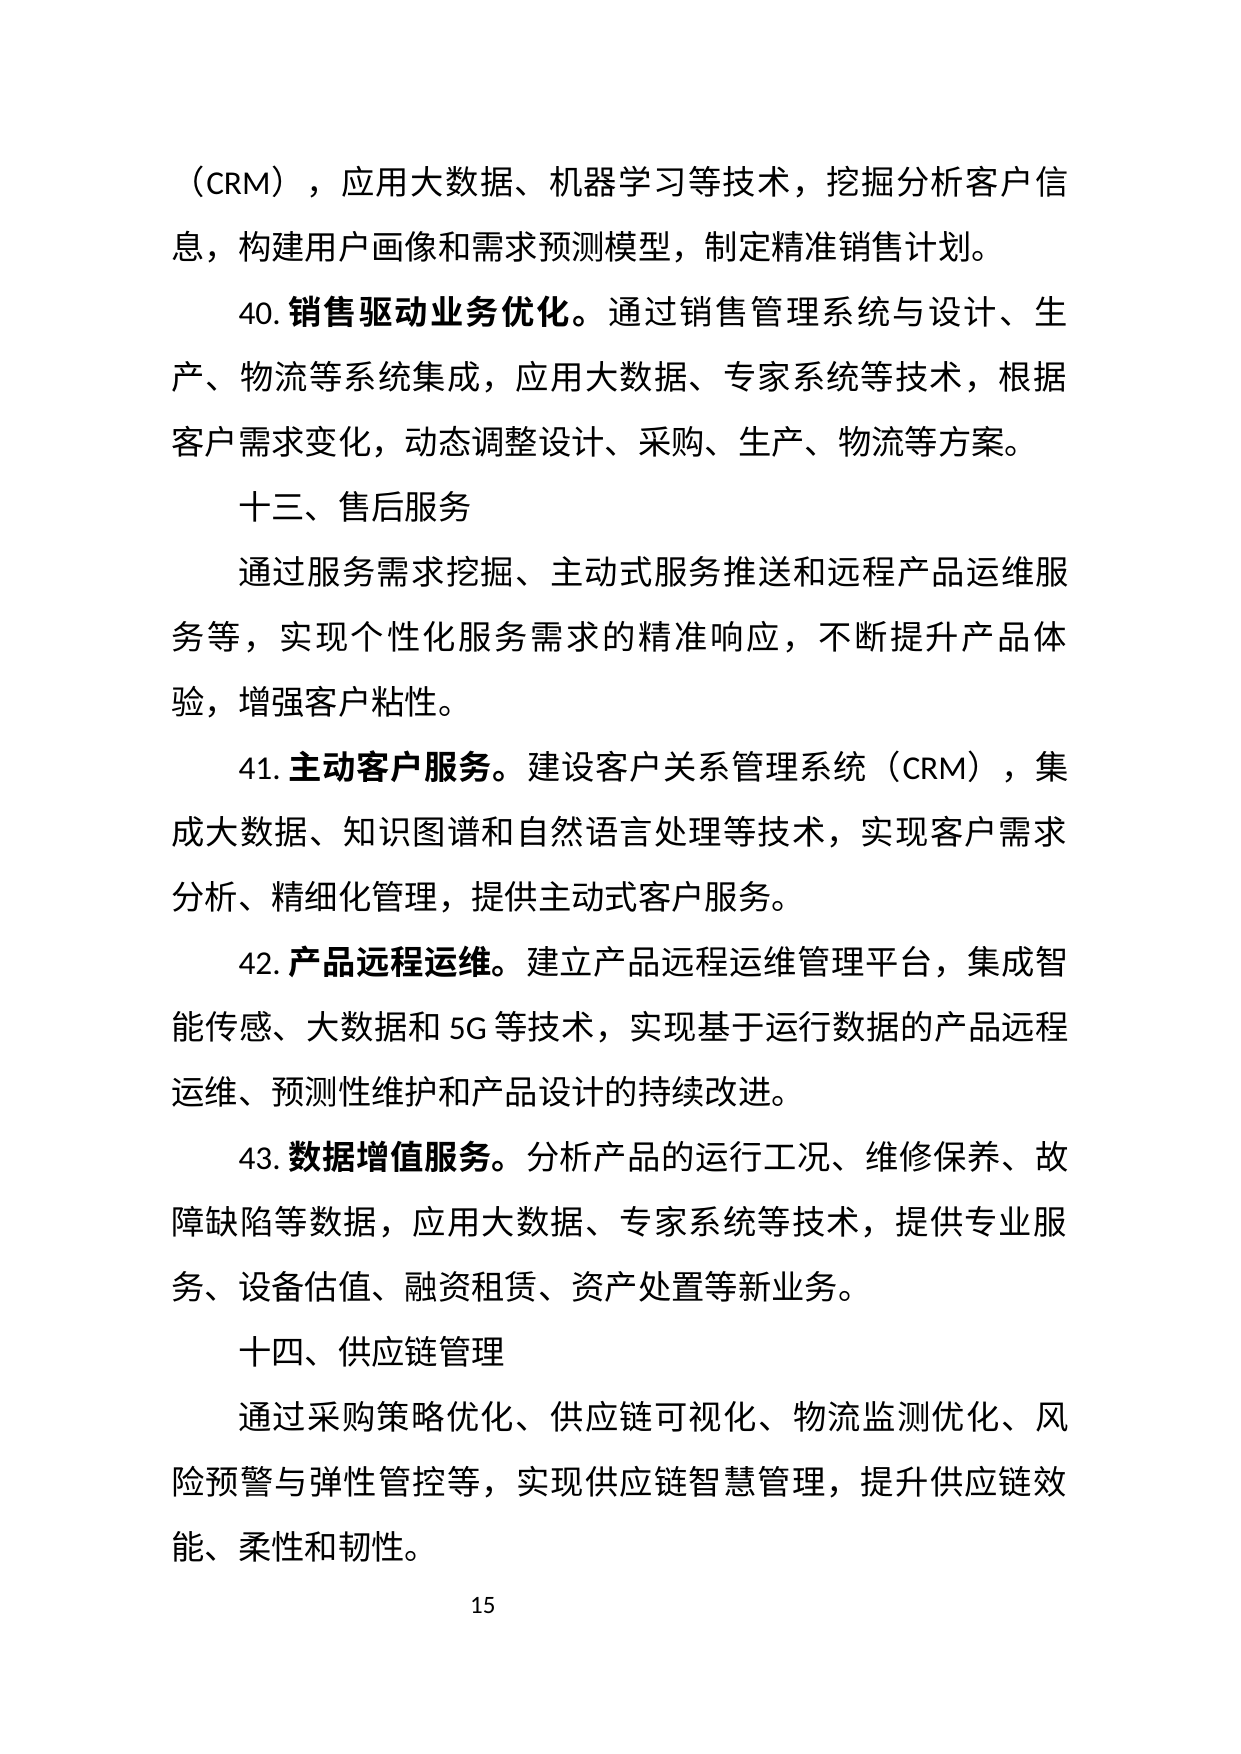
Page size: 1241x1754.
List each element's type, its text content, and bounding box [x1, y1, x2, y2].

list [171, 148, 1069, 278]
text 通过服务需求挖掘、主动式服务推送和远程产品运维服务等，实现个性化服务需求的精准响应，不断提升产品体验，增强客户粘性。 [171, 538, 1069, 733]
list 主动客户服务。建设客户关系管理系统（CRM），集成大数据、知识图谱和自然语言处理等技术，实现客户需求分析、精细化管理，提供主动式客户服务。 [171, 733, 1069, 928]
list 产品远程运维。建立产品远程运维管理平台，集成智能传感、大数据和5G等技术，实现基于运行数据的产品远程运维、预测性维护和产品设计的持续改进。 [171, 928, 1069, 1123]
list 销售驱动业务优化。通过销售管理系统与设计、生产、物流等系统集成，应用大数据、专家系统等技术，根据客户需求变化，动态调整设计、采购、生产、物流等方案。 [171, 278, 1069, 473]
subtitle 十四、供应链管理 [171, 1318, 1069, 1383]
text 通过采购策略优化、供应链可视化、物流监测优化、风险预警与弹性管控等，实现供应链智慧管理，提升供应链效能、柔性和韧性。 [171, 1383, 1069, 1578]
subtitle 十三、售后服务 [171, 473, 1069, 538]
list 数据增值服务。分析产品的运行工况、维修保养、故障缺陷等数据，应用大数据、专家系统等技术，提供专业服务、设备估值、融资租赁、资产处置等新业务。 [171, 1123, 1069, 1318]
